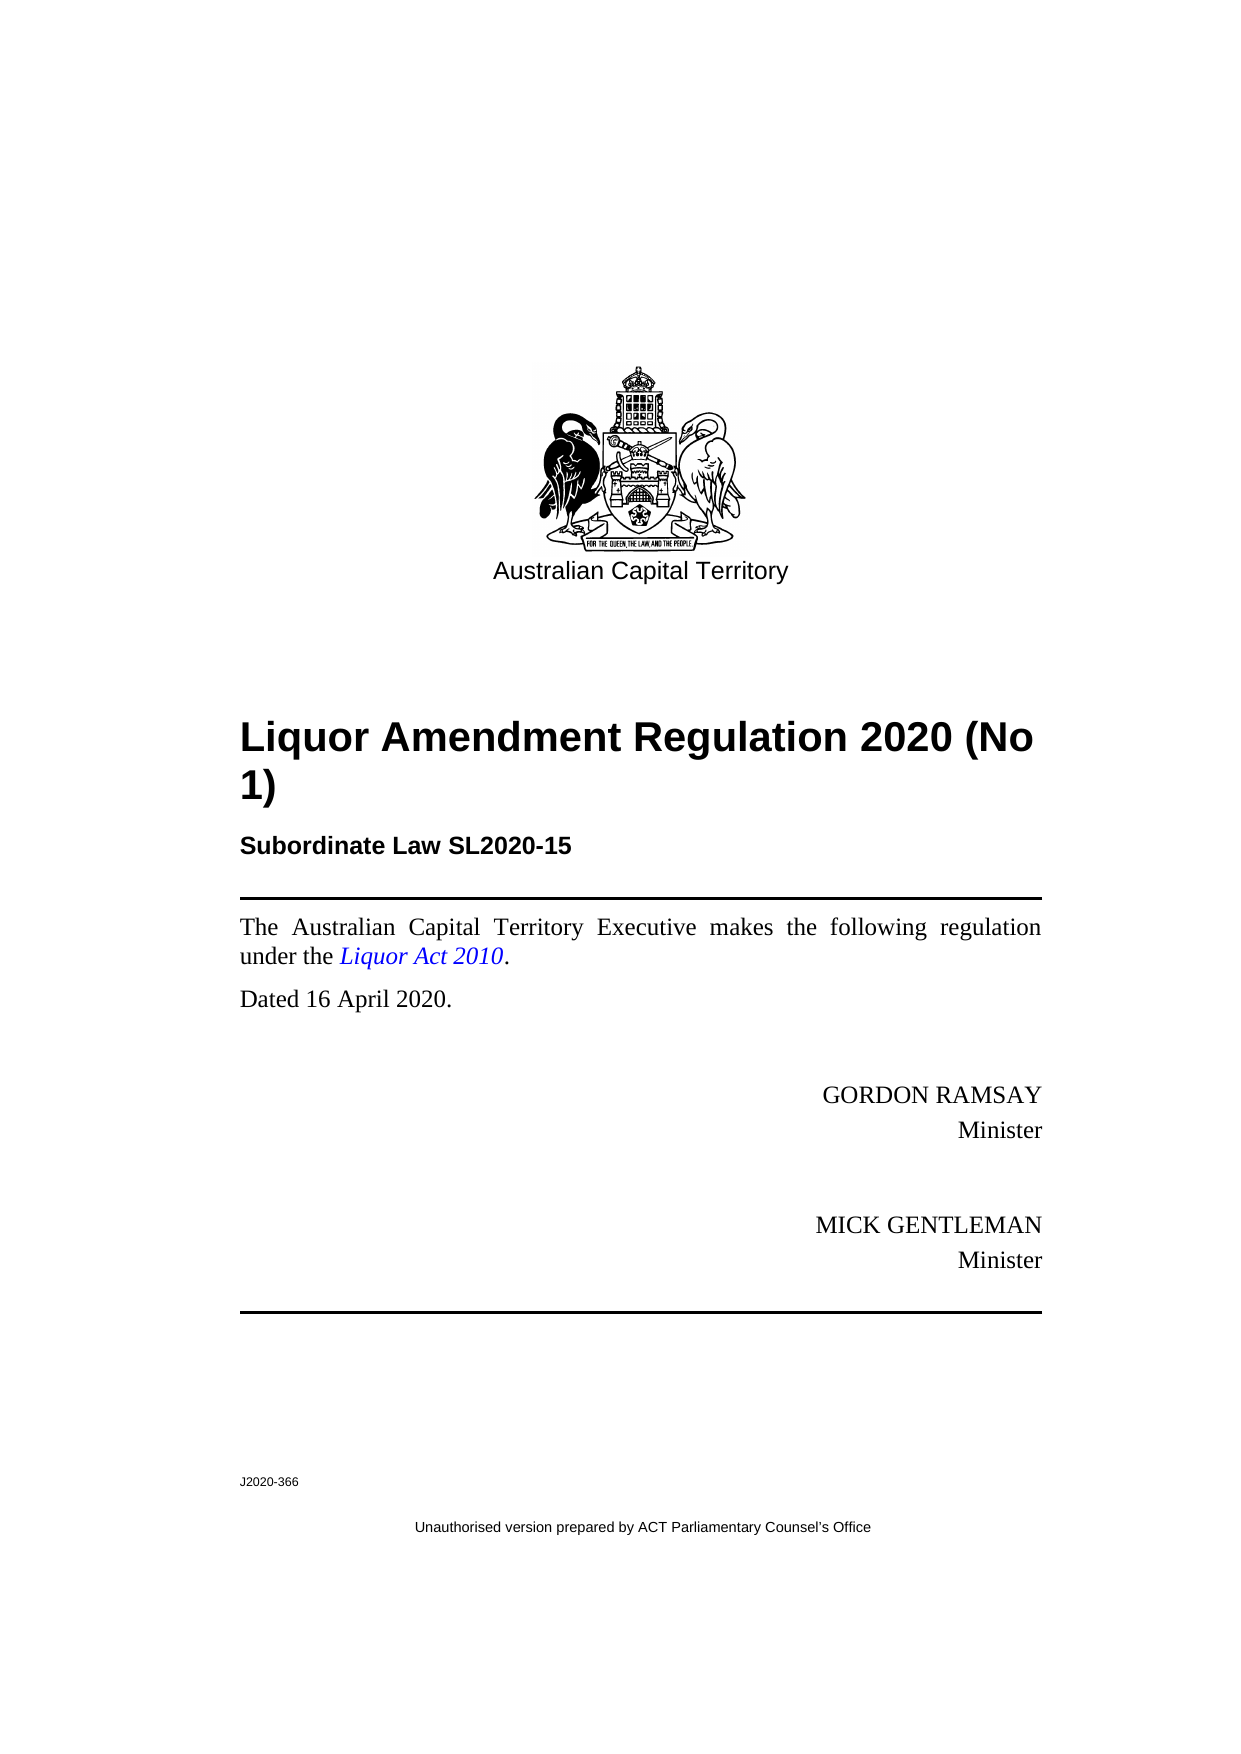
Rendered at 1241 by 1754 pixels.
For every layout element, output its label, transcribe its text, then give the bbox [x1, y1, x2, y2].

text Subordinate Law SL2020-15 [239, 831, 1042, 859]
text Mick Gentleman [239, 1210, 1042, 1239]
text The Australian Capital Territory Executive makes the following regulation under the Liquor Act 2010. [239, 912, 1042, 970]
text Australian Capital Territory [239, 556, 1042, 585]
text Minister [239, 1115, 1042, 1143]
text Gordon Ramsay [239, 1080, 1042, 1108]
text Liquor Amendment Regulation 2020 (No 1) [239, 712, 1042, 808]
text Minister [239, 1245, 1042, 1274]
picture [531, 362, 751, 557]
text Dated 16 April 2020. [239, 984, 1042, 1013]
